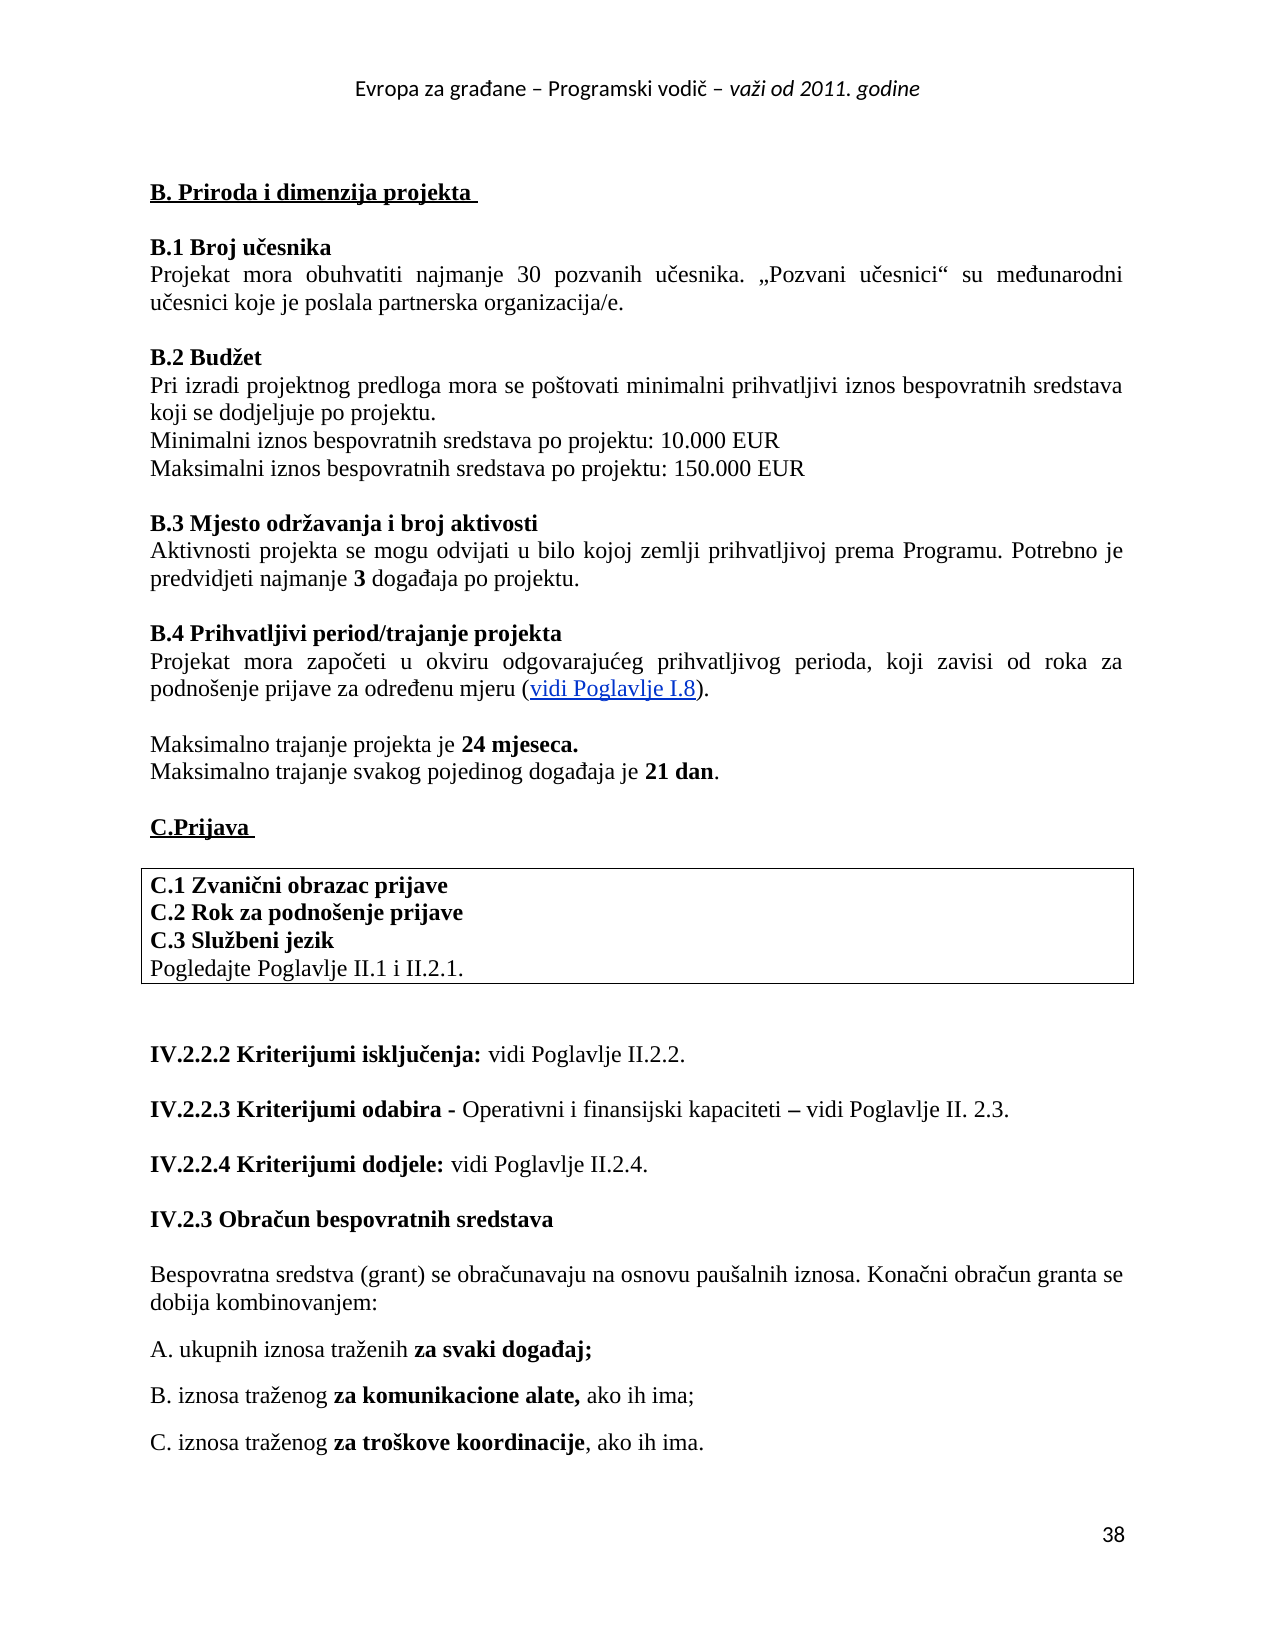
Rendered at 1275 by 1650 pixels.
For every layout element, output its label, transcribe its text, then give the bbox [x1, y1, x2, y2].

text B. iznosa traženog za komunikacione alate, ako ih ima; [150, 1382, 1125, 1409]
text Minimalni iznos bespovratnih sredstava po projektu: 10.000 EUR [150, 426, 1125, 454]
text B.1 Broj učesnika [150, 233, 1125, 260]
text IV.2.2.3 Kriterijumi odabira - Operativni i finansijski kapaciteti – vidi Poglavlje II. 2.3. [150, 1095, 1125, 1122]
text B.2 Budžet [150, 343, 1125, 371]
text C.3 Službeni jezik [150, 926, 1125, 951]
text IV.2.2.4 Kriterijumi dodjele: vidi Poglavlje II.2.4. [150, 1150, 1125, 1178]
text C.2 Rok za podnošenje prijave [150, 898, 1125, 926]
text IV.2.3 Obračun bespovratnih sredstava [150, 1205, 1125, 1233]
text B.4 Prihvatljivi period/trajanje projekta [150, 619, 1125, 647]
text Projekat mora obuhvatiti najmanje 30 pozvanih učesnika. „Pozvani učesnici“ su međunarodni učesnici koje je poslala partnerska organizacija/e. [150, 260, 1125, 316]
text C. iznosa traženog za troškove koordinacije, ako ih ima. [150, 1428, 1125, 1456]
text A. ukupnih iznosa traženih za svaki događaj; [150, 1335, 1125, 1362]
text Maksimalno trajanje svakog pojedinog događaja je 21 dan. [150, 757, 1125, 785]
text Bespovratna sredstva (grant) se obračunavaju na osnovu paušalnih iznosa. Konačni obračun granta se dobija kombinovanjem: [150, 1260, 1125, 1316]
text C.1 Zvanični obrazac prijave [142, 869, 1133, 898]
text C.Prijava [150, 812, 1125, 840]
text Maksimalno trajanje projekta je 24 mjeseca. [150, 730, 1125, 757]
text IV.2.2.2 Kriterijumi isključenja: vidi Poglavlje II.2.2. [150, 1039, 1125, 1067]
text B.3 Mjesto održavanja i broj aktivosti [150, 509, 1125, 536]
text Projekat mora započeti u okviru odgovarajućeg prihvatljivog perioda, koji zavisi od roka za podnošenje prijave za određenu mjeru (vidi Poglavlje I.8). [150, 647, 1125, 702]
text Pri izradi projektnog predloga mora se poštovati minimalni prihvatljivi iznos bespovratnih sredstava koji se dodjeljuje po projektu. [150, 371, 1125, 426]
text Maksimalni iznos bespovratnih sredstava po projektu: 150.000 EUR [150, 454, 1125, 481]
text B. Priroda i dimenzija projekta [150, 178, 1125, 205]
text Aktivnosti projekta se mogu odvijati u bilo kojoj zemlji prihvatljivoj prema Programu. Potrebno je predvidjeti najmanje 3 događaja po projektu. [150, 536, 1125, 592]
text Pogledajte Poglavlje II.1 i II.2.1. [142, 951, 1133, 983]
